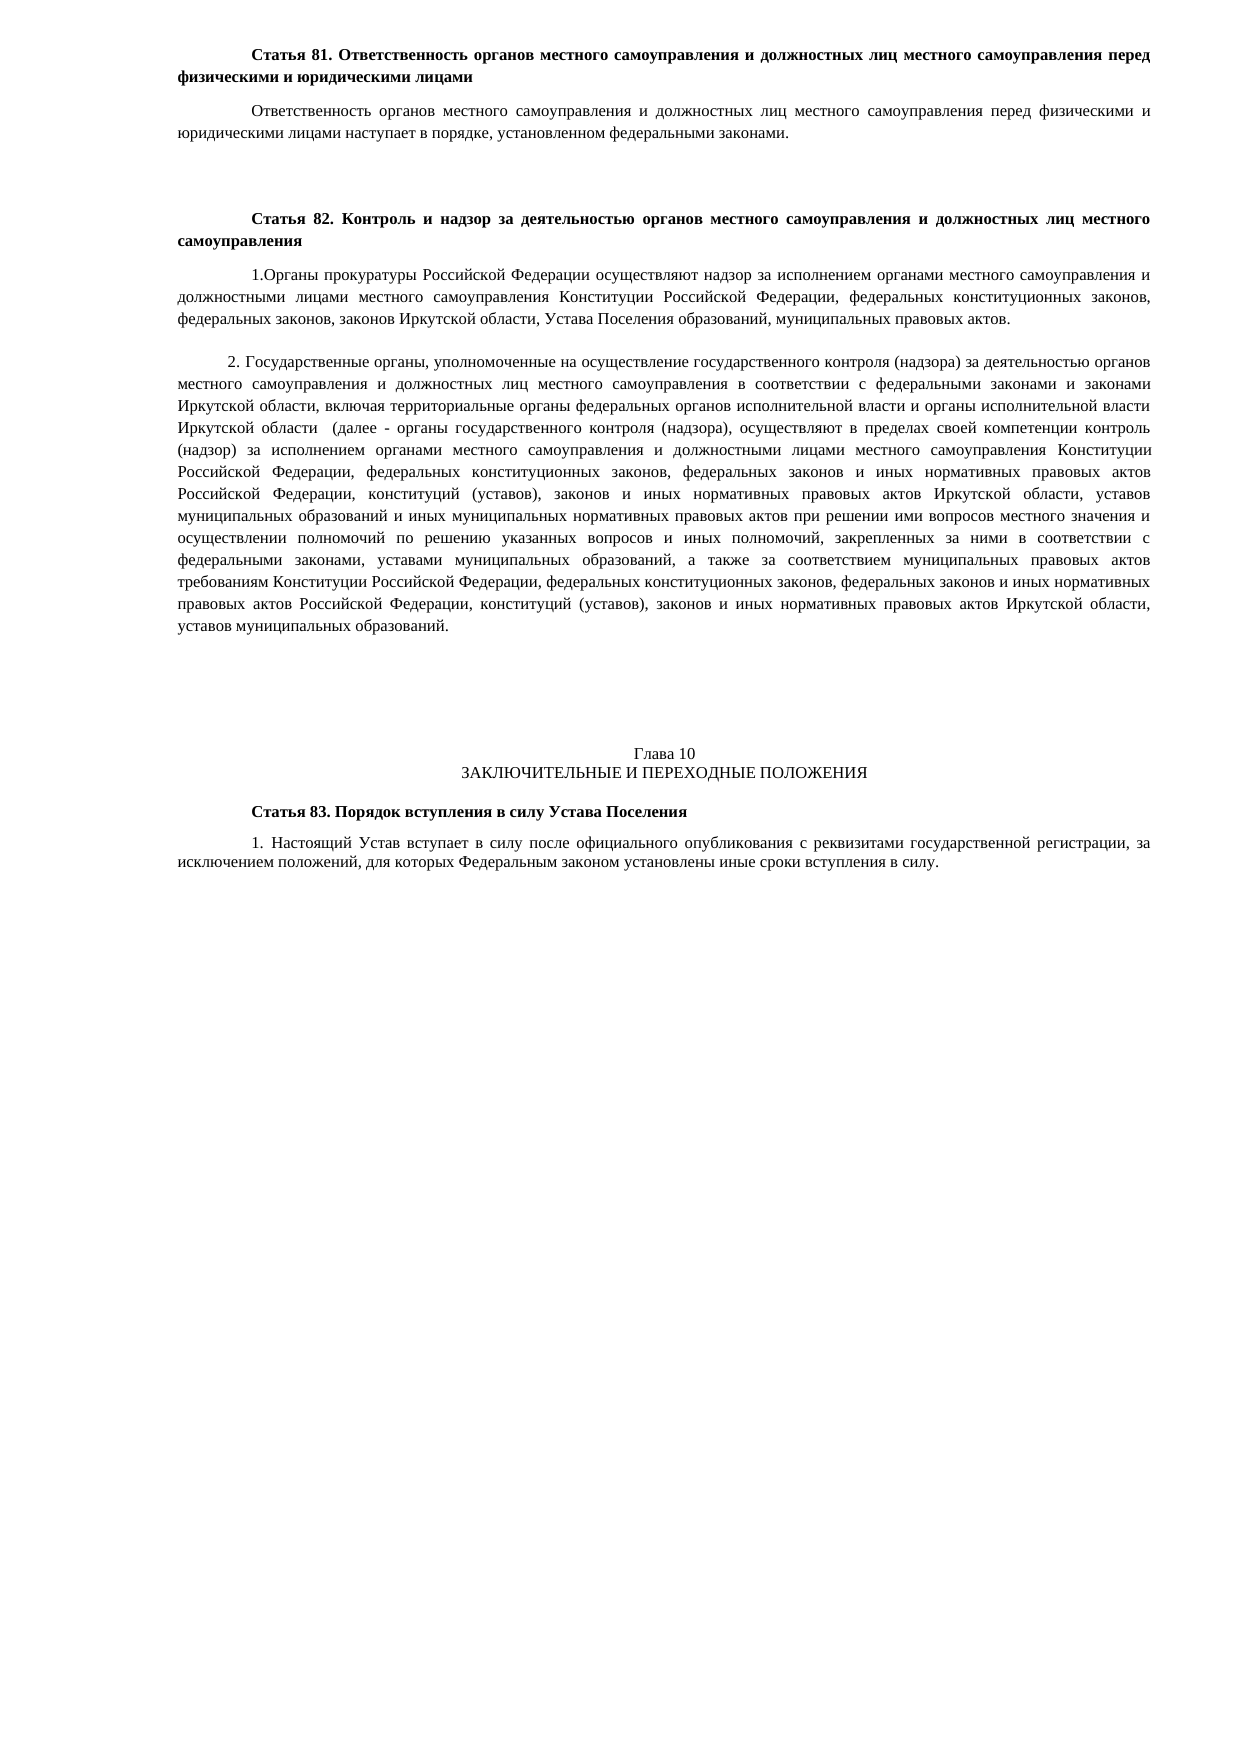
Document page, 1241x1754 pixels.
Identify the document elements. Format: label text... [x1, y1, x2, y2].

text Ответственность органов местного самоуправления и должностных лиц местного самоуправления перед физическими и юридическими лицами наступает в порядке, установленном федеральными законами. [177, 101, 1152, 142]
text Статья 81. Ответственность органов местного самоуправления и должностных лиц местного самоуправления перед физическими и юридическими лицами [177, 44, 1152, 86]
text 1.Органы прокуратуры Российской Федерации осуществляют надзор за исполнением органами местного самоуправления и должностными лицами местного самоуправления Конституции Российской Федерации, федеральных конституционных законов, федеральных законов, законов Иркутской области, Устава Поселения образований, муниципальных правовых актов. [177, 265, 1152, 328]
text Статья 83. Порядок вступления в силу Устава Поселения [177, 801, 1152, 821]
list Настоящий Устав вступает в силу после официального опубликования с реквизитами государственной регистрации, за исключением положений, для которых Федеральным законом установлены иные сроки вступления в силу. [177, 833, 1152, 871]
text ЗАКЛЮЧИТЕЛЬНЫЕ И ПЕРЕХОДНЫЕ ПОЛОЖЕНИЯ [177, 763, 1152, 782]
text Статья 82. Контроль и надзор за деятельностью органов местного самоуправления и должностных лиц местного самоуправления [177, 208, 1152, 249]
text Глава 10 [177, 744, 1152, 763]
text 2. Государственные органы, уполномоченные на осуществление государственного контроля (надзора) за деятельностью органов местного самоуправления и должностных лиц местного самоуправления в соответствии с федеральными законами и законами Иркутской области, включая территориальные органы федеральных органов исполнительной власти и органы исполнительной власти Иркутской области (далее - органы государственного контроля (надзора), осуществляют в пределах своей компетенции контроль (надзор) за исполнением органами местного самоуправления и должностными лицами местного самоуправления Конституции Российской Федерации, федеральных конституционных законов, федеральных законов и иных нормативных правовых актов Российской Федерации, конституций (уставов), законов и иных нормативных правовых актов Иркутской области, уставов муниципальных образований и иных муниципальных нормативных правовых актов при решении ими вопросов местного значения и осуществлении полномочий по решению указанных вопросов и иных полномочий, закрепленных за ними в соответствии с федеральными законами, уставами муниципальных образований, а также за соответствием муниципальных правовых актов требованиям Конституции Российской Федерации, федеральных конституционных законов, федеральных законов и иных нормативных правовых актов Российской Федерации, конституций (уставов), законов и иных нормативных правовых актов Иркутской области, уставов муниципальных образований. [177, 352, 1152, 634]
